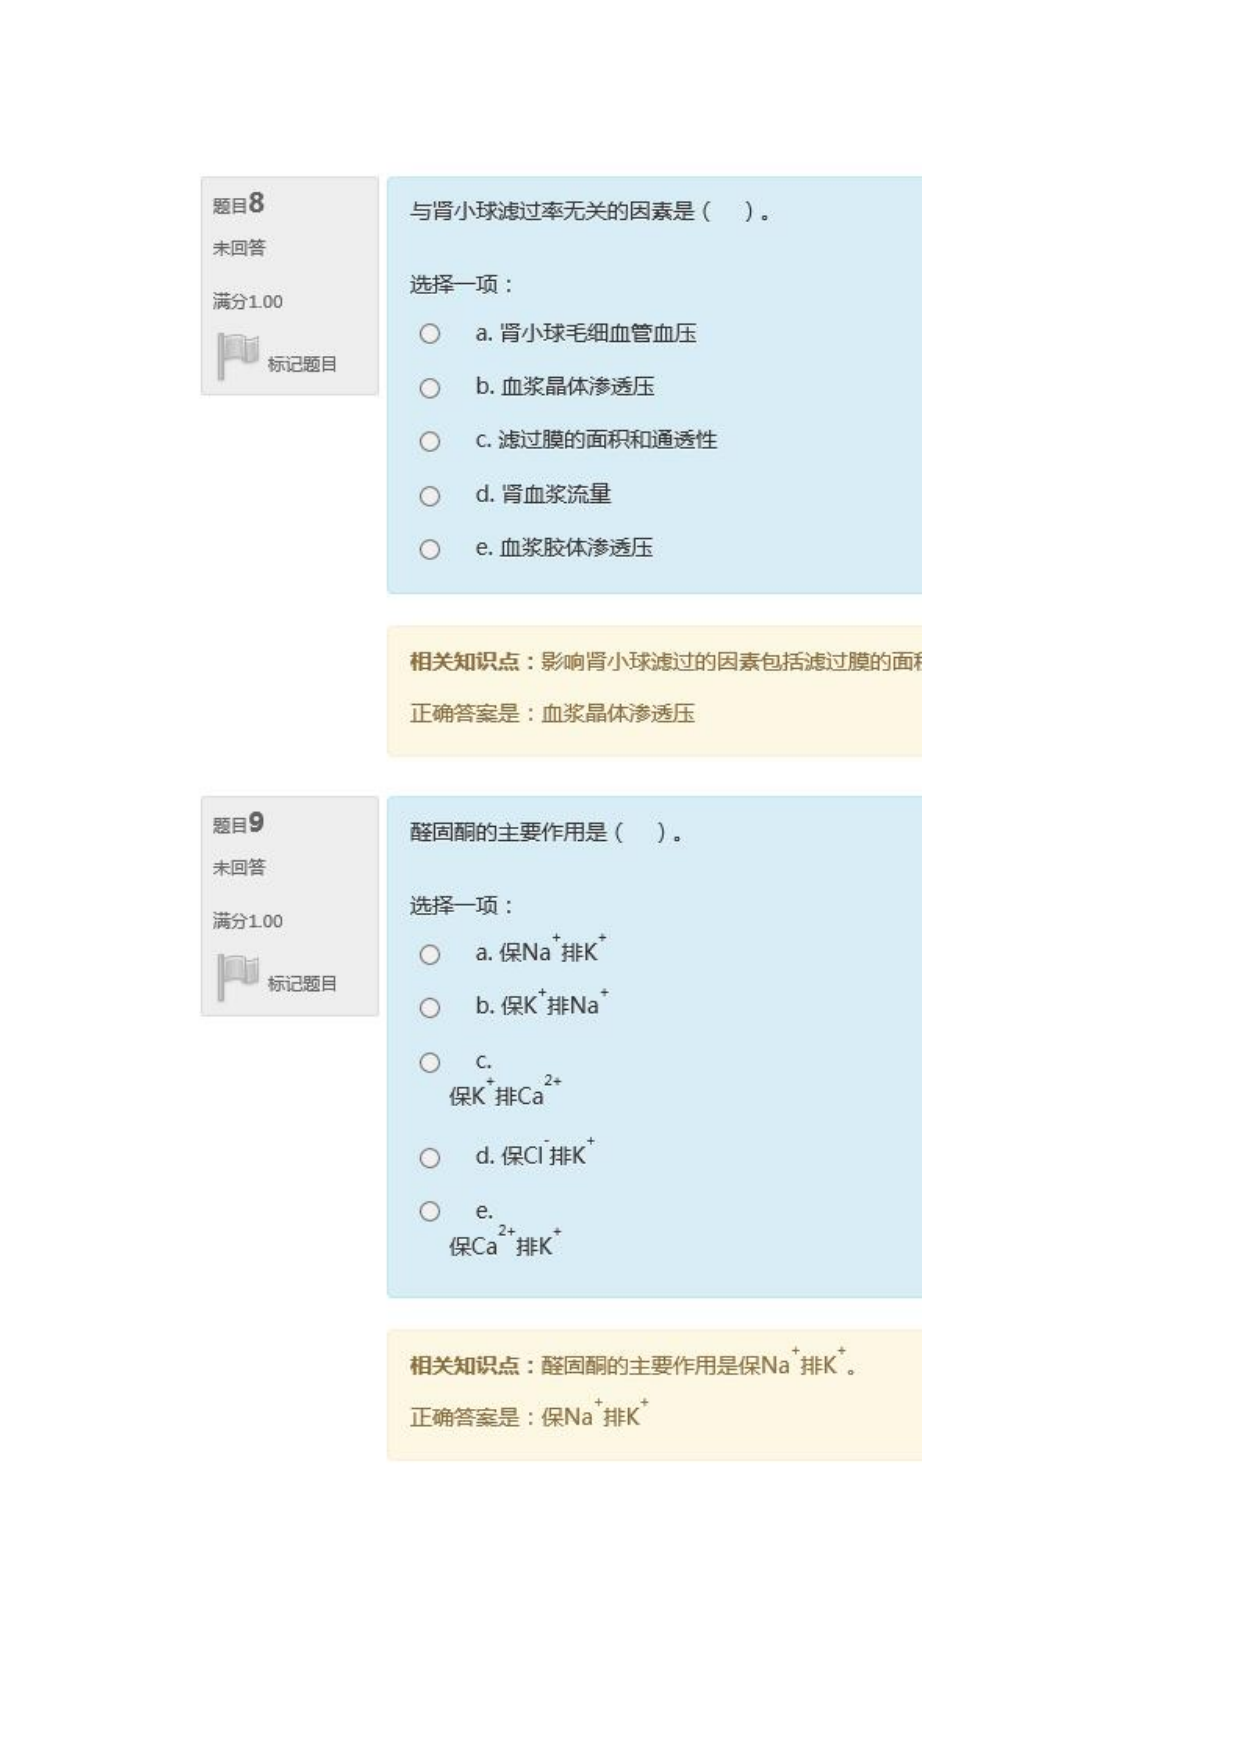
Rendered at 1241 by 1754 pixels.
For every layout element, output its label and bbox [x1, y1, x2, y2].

picture [187, 162, 922, 1469]
